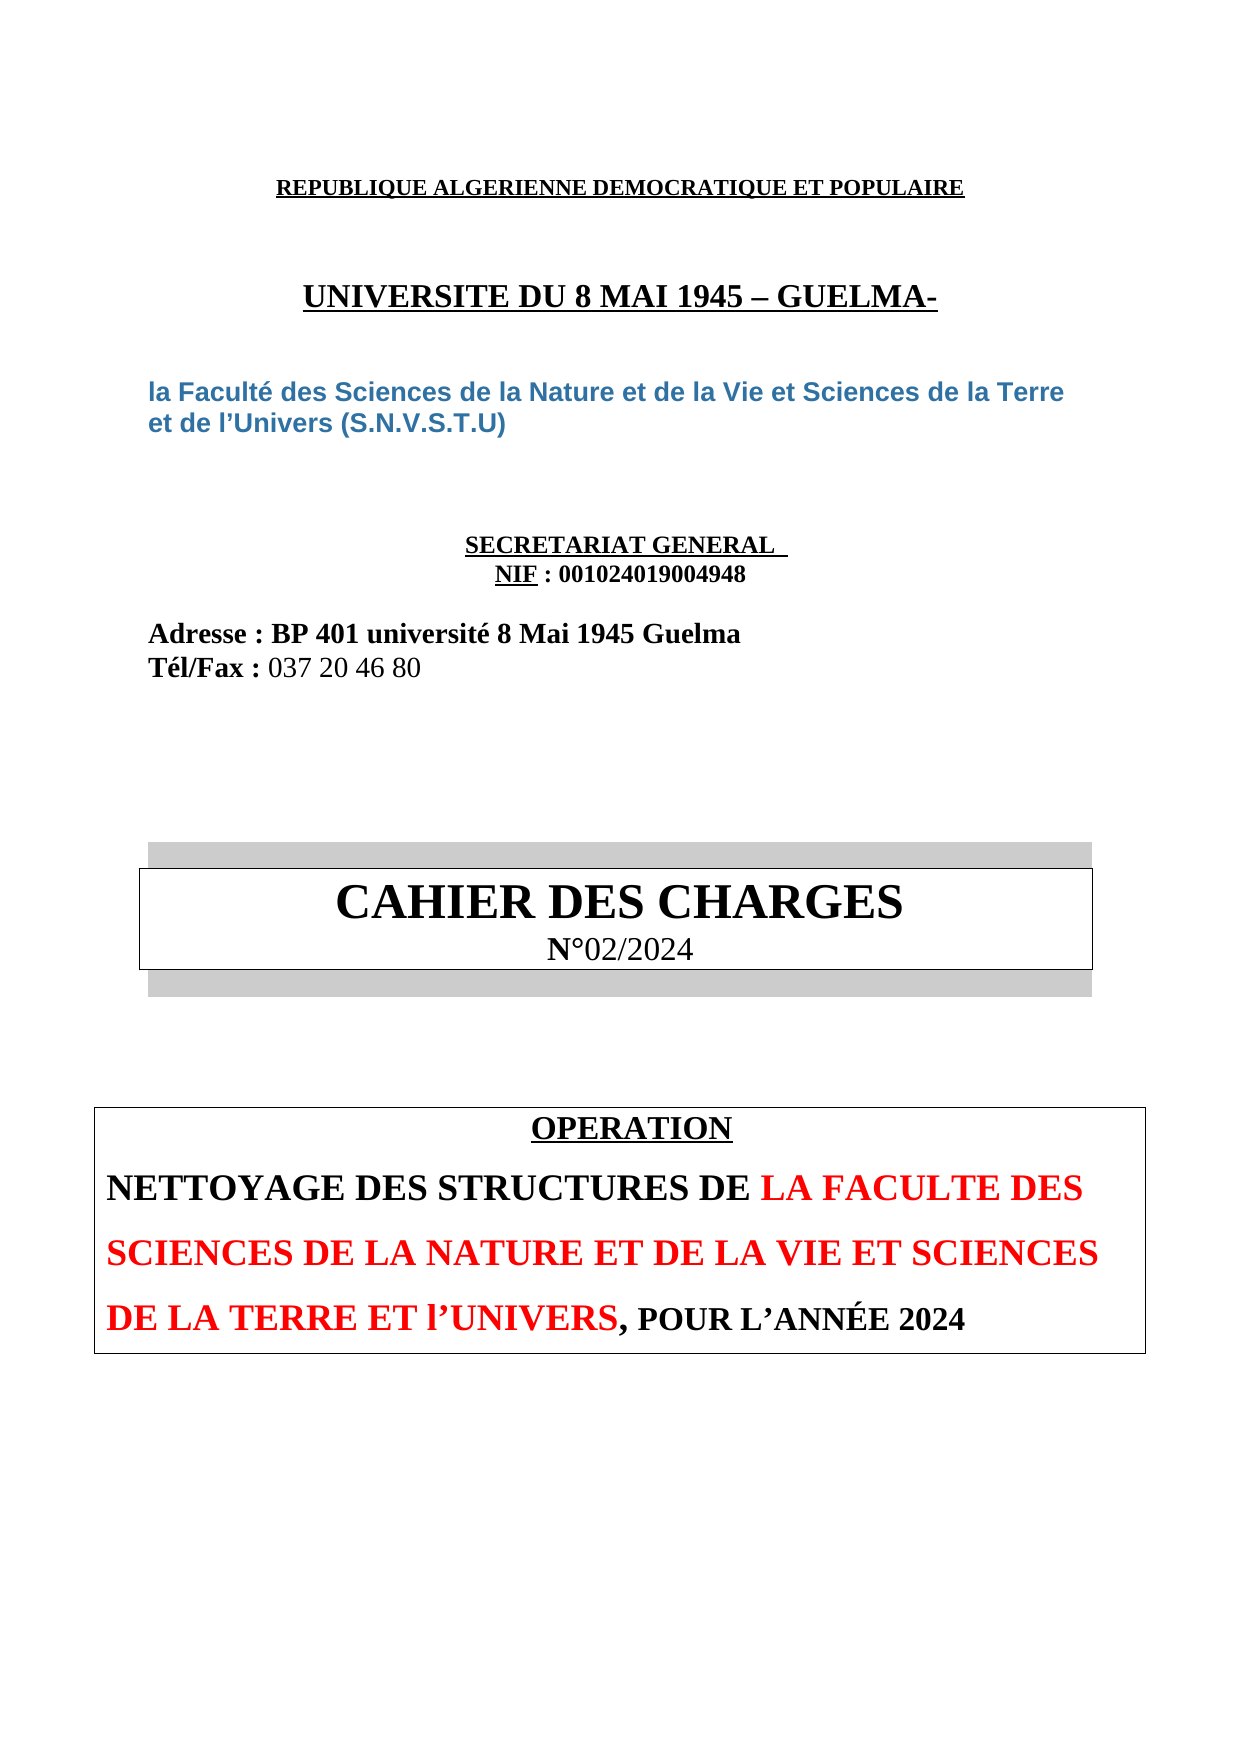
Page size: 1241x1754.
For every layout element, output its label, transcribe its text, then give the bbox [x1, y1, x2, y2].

text NIF : 001024019004948 [148, 559, 1092, 588]
text REPUBLIQUE ALGERIENNE DEMOCRATIQUE ET POPULAIRE [148, 173, 1092, 200]
text UNIVERSITE DU 8 MAI 1945 – GUELMA- [148, 277, 1092, 315]
table_header OPERATION NETTOYAGE DES STRUCTURES DE LA FACULTE DES SCIENCES DE LA NATURE ET DE LA VIE ET SCIENCES DE LA TERRE ET l’UNIVERS, POUR L’ANNÉE 2024 [95, 1108, 1145, 1352]
text Adresse : BP 401 université 8 Mai 1945 Guelma [148, 617, 1092, 650]
text SECRETARIAT GENERAL [148, 530, 1092, 559]
text N°02/2024 [140, 926, 1092, 969]
subtitle la Faculté des Sciences de la Nature et de la Vie et Sciences de la Terre et de l’Univers (S.N.V.S.T.U) [148, 376, 1092, 438]
text CAHIER DES CHARGES [140, 869, 1092, 926]
text Tél/Fax : 037 20 46 80 [148, 650, 1092, 684]
